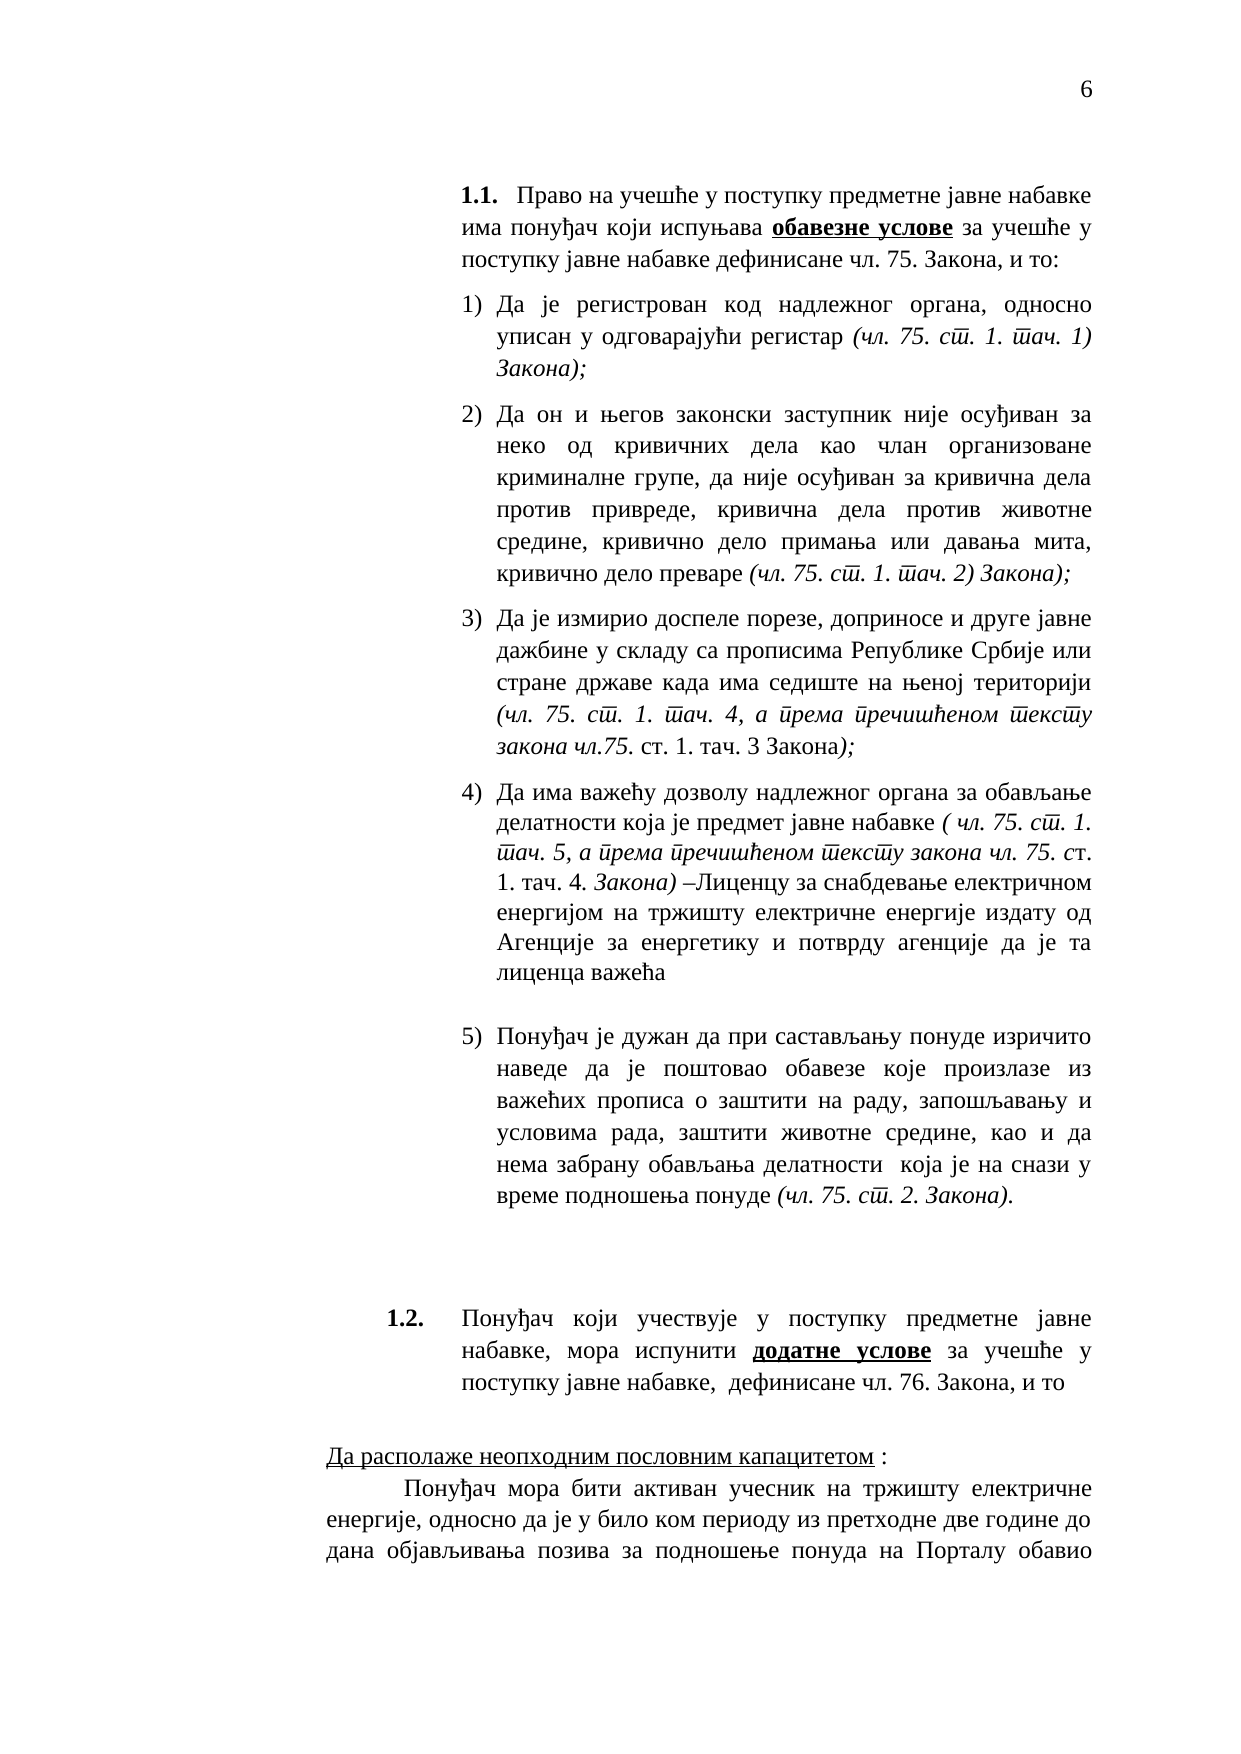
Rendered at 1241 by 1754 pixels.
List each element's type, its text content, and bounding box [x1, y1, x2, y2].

text Да располаже неопходним пословним капацитетом : [326, 1441, 1093, 1470]
list Понуђач је дужан да при састављању понуде изричито наведе да је поштовао обавезе које произлазе из важећих прописа о заштити на раду, запошљавању и условима рада, заштити животне средине, као и да нема забрану обављања делатности која је на снази у време подношења понуде (чл. 75. ст. 2. Закона). [461, 1021, 1092, 1209]
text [326, 1473, 1093, 1564]
list Понуђач који учествује у поступку предметне јавне набавке, мора испунити додатне услове за учешће у поступку јавне набавке, дефинисане чл. 76. Закона, и то [386, 1303, 1092, 1396]
list Да он и његов законски заступник није осуђиван за неко од кривичних дела као члан организоване криминалне групе, да није осуђиван за кривична дела против привреде, кривична дела против животне средине, кривично дело примања или давања мита, кривично дело преваре (чл. 75. ст. 1. тач. 2) Закона); [461, 399, 1092, 587]
list Право на учешће у поступку предметне јавне набавке има понуђач који испуњава обавезне услове за учешће у поступку јавне набавке дефинисане чл. 75. Закона, и то: [460, 180, 1092, 273]
list Да је регистрован код надлежног органа, односно уписан у одговарајући регистар (чл. 75. ст. 1. тач. 1) Закона); [461, 289, 1092, 382]
list Да има важећу дозволу надлежног органа за обављање делатности која је предмет јавне набавке ( чл. 75. ст. 1. тач. 5, а према пречишћеном тексту закона чл. 75. ст. 1. тач. 4. Закона) –Лиценцу за снабдевање електричном енергијом на тржишту електричне енергије издату од Агенције за енергетику и потврду агенције да је та лиценца важећа [461, 777, 1092, 986]
list Да је измирио доспеле порезе, доприносе и друге јавне дажбине у складу са прописима Републике Србије или стране државе када има седиште на њеној територији (чл. 75. ст. 1. тач. 4, а према пречишћеном тексту закона чл.75. ст. 1. тач. 3 Закона); [461, 603, 1092, 760]
